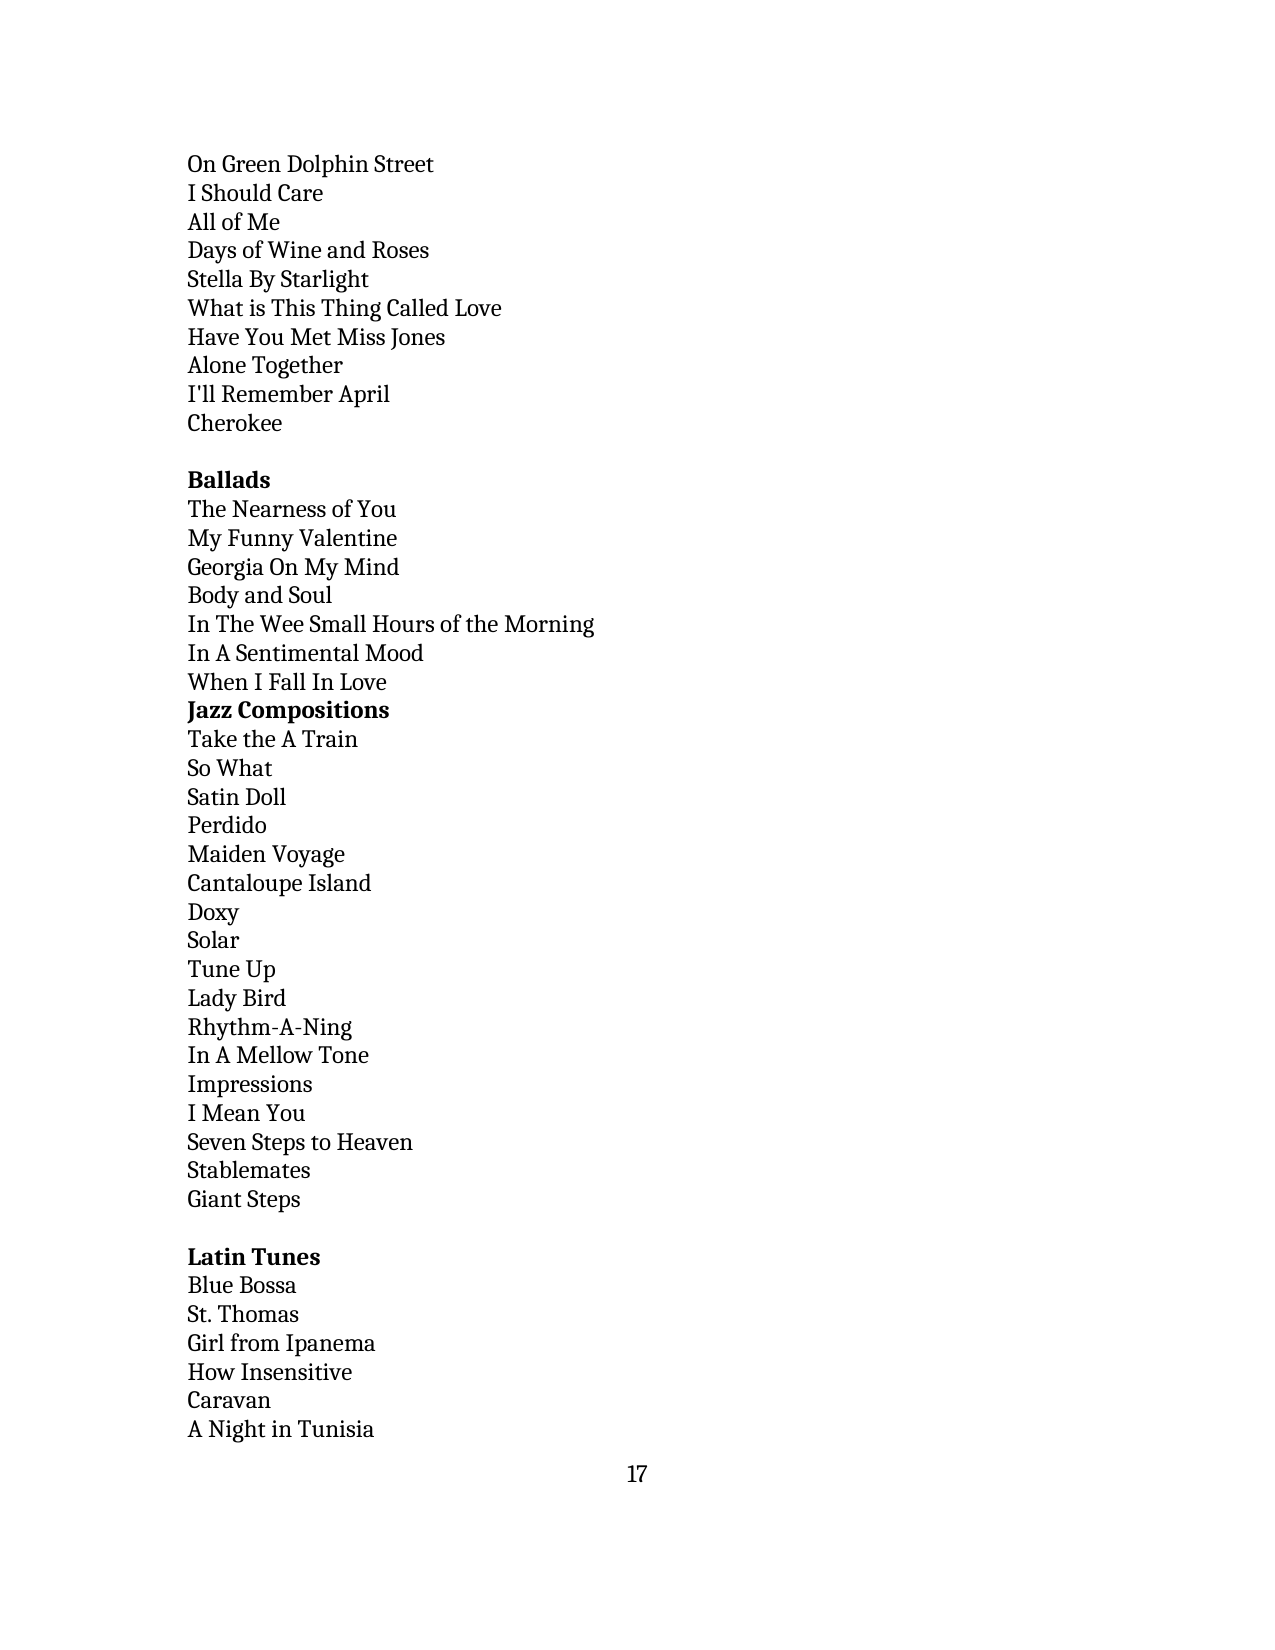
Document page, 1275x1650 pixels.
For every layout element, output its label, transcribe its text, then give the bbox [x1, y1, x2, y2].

text Tune Up [187, 955, 1087, 984]
text Cantaloupe Island [187, 869, 1087, 897]
text Caravan [187, 1386, 1087, 1415]
text What is This Thing Called Love [187, 294, 1087, 322]
text I'll Remember April [187, 380, 1087, 409]
text Have You Met Miss Jones [187, 322, 1087, 351]
text Body and Soul [187, 581, 1087, 610]
text Girl from Ipanema [187, 1329, 1087, 1357]
text Alone Together [187, 351, 1087, 380]
text Jazz Compositions [187, 696, 1087, 725]
text Maiden Voyage [187, 840, 1087, 869]
text Blue Bossa [187, 1271, 1087, 1300]
text Seven Steps to Heaven [187, 1127, 1087, 1156]
text Lady Bird [187, 984, 1087, 1012]
text Take the A Train [187, 725, 1087, 754]
text St. Thomas [187, 1300, 1087, 1329]
text Stella By Starlight [187, 265, 1087, 294]
text So What [187, 754, 1087, 782]
text Solar [187, 926, 1087, 955]
text A Night in Tunisia [187, 1415, 1087, 1444]
text Ballads [187, 466, 1087, 495]
text In A Mellow Tone [187, 1041, 1087, 1070]
text Satin Doll [187, 782, 1087, 811]
text Stablemates [187, 1156, 1087, 1185]
text I Mean You [187, 1099, 1087, 1127]
text Georgia On My Mind [187, 552, 1087, 581]
text Giant Steps [187, 1185, 1087, 1214]
text Rhythm-A-Ning [187, 1012, 1087, 1041]
text Days of Wine and Roses [187, 236, 1087, 265]
text In A Sentimental Mood [187, 639, 1087, 667]
text I Should Care [187, 179, 1087, 207]
text Impressions [187, 1070, 1087, 1099]
text The Nearness of You [187, 495, 1087, 524]
text All of Me [187, 207, 1087, 236]
text Cherokee [187, 409, 1087, 437]
text When I Fall In Love [187, 667, 1087, 696]
text How Insensitive [187, 1357, 1087, 1386]
text On Green Dolphin Street [187, 150, 1087, 179]
text My Funny Valentine [187, 524, 1087, 552]
text In The Wee Small Hours of the Morning [187, 610, 1087, 639]
text Doxy [187, 897, 1087, 926]
text Latin Tunes [187, 1242, 1087, 1271]
text Perdido [187, 811, 1087, 840]
